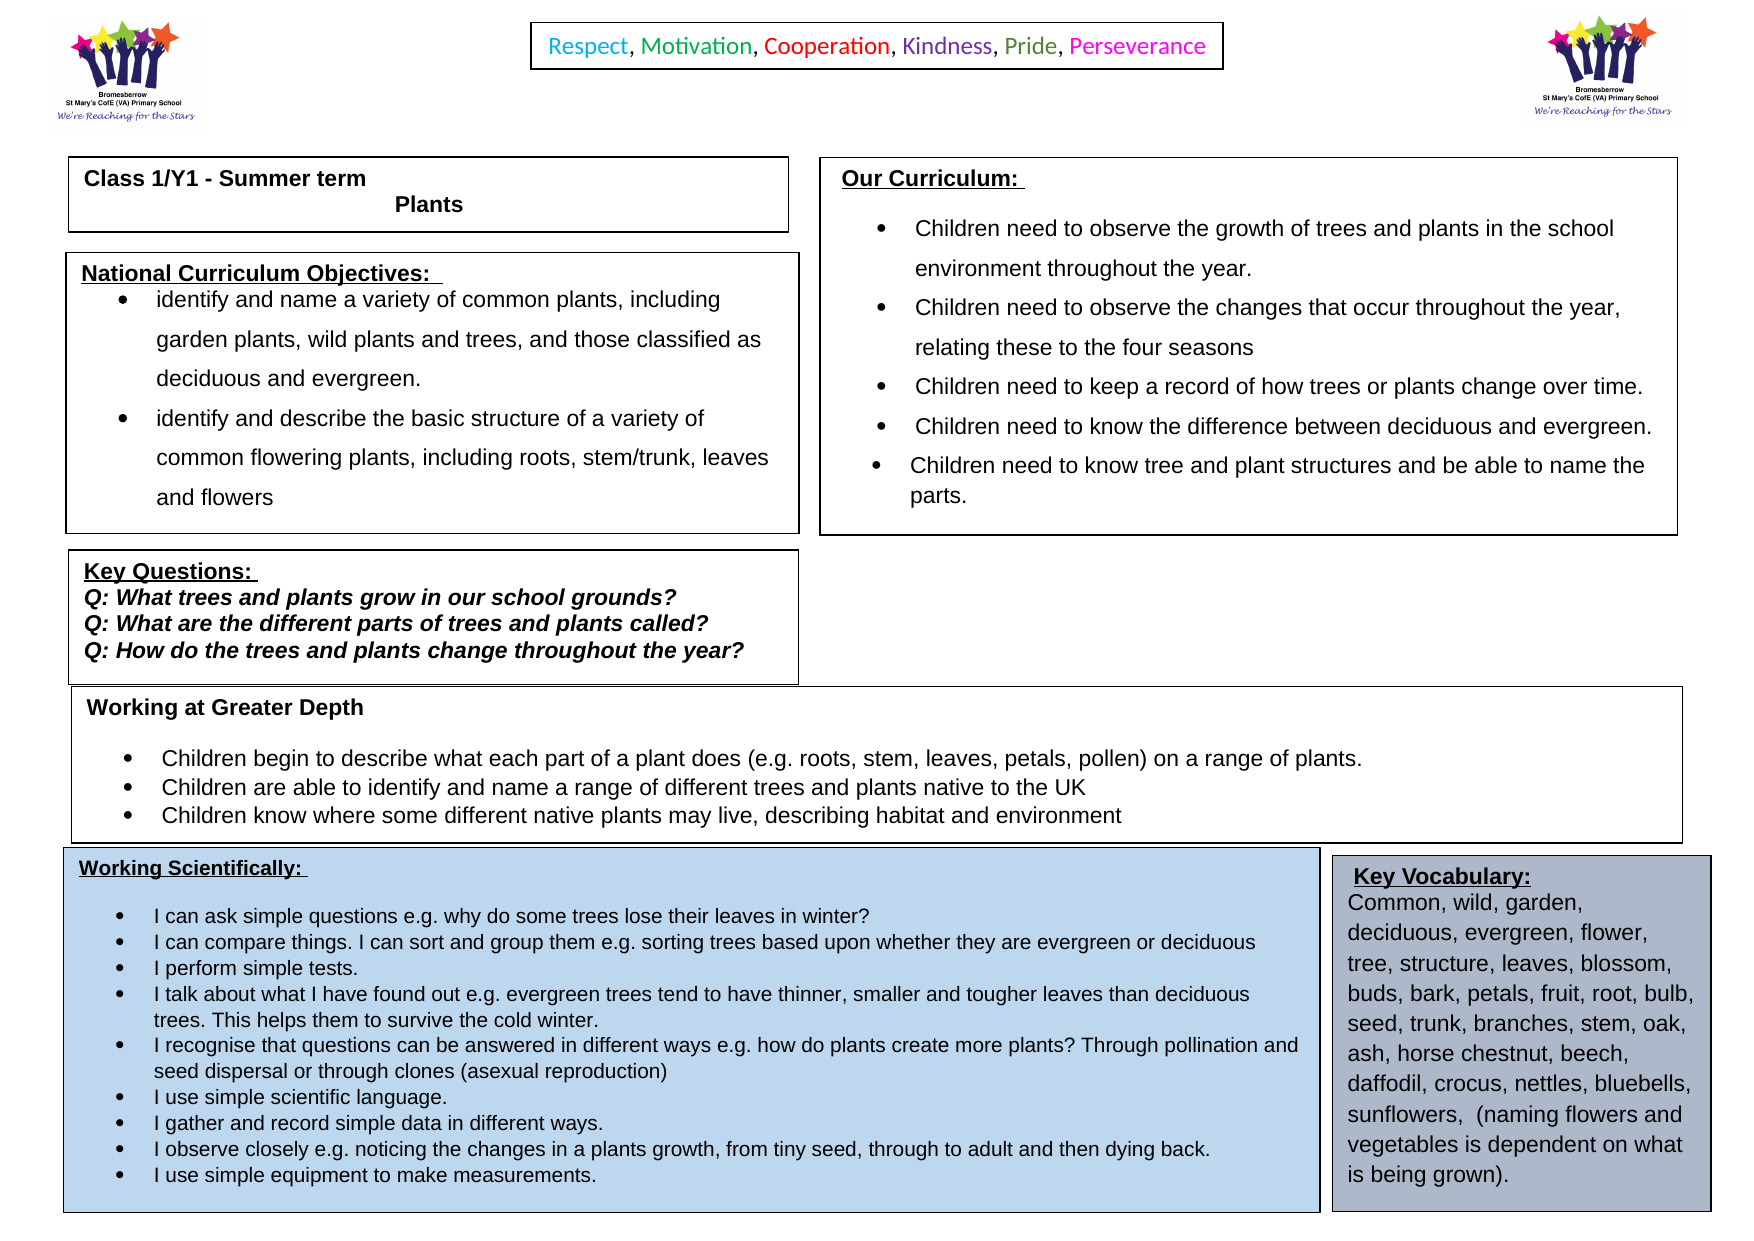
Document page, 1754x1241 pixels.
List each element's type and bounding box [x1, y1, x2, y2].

picture [47, 17, 207, 131]
picture [1523, 12, 1684, 126]
